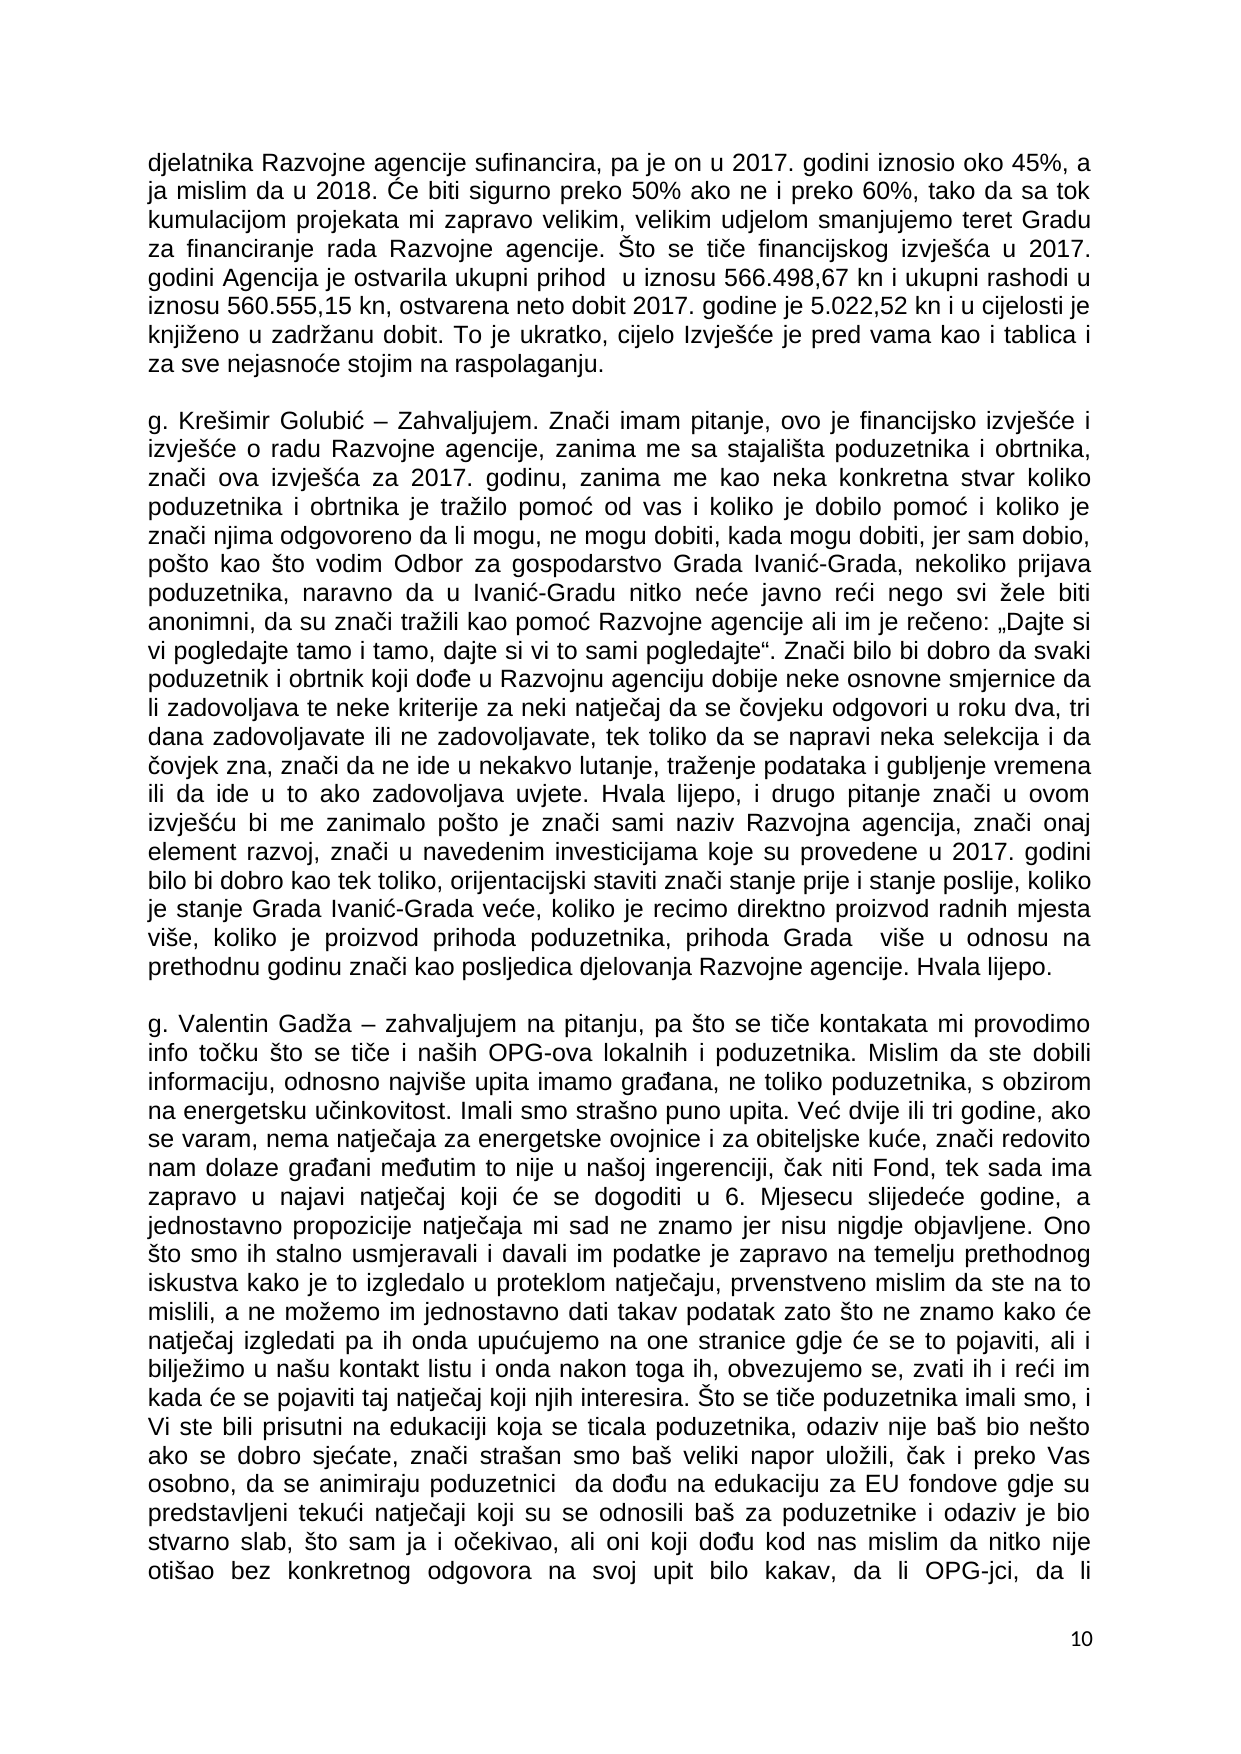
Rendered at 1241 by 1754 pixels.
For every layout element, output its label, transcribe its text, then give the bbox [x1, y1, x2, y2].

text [148, 1009, 1093, 1584]
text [148, 148, 1093, 378]
text g. Krešimir Golubić – Zahvaljujem. Znači imam pitanje, ovo je financijsko izvješće i izvješće o radu Razvojne agencije, zanima me sa stajališta poduzetnika i obrtnika, znači ova izvješća za 2017. godinu, zanima me kao neka konkretna stvar koliko poduzetnika i obrtnika je tražilo pomoć od vas i koliko je dobilo pomoć i koliko je znači njima odgovoreno da li mogu, ne mogu dobiti, kada mogu dobiti, jer sam dobio, pošto kao što vodim Odbor za gospodarstvo Grada Ivanić-Grada, nekoliko prijava poduzetnika, naravno da u Ivanić-Gradu nitko neće javno reći nego svi žele biti anonimni, da su znači tražili kao pomoć Razvojne agencije ali im je rečeno: „Dajte si vi pogledajte tamo i tamo, dajte si vi to sami pogledajte“. Znači bilo bi dobro da svaki poduzetnik i obrtnik koji dođe u Razvojnu agenciju dobije neke osnovne smjernice da li zadovoljava te neke kriterije za neki natječaj da se čovjeku odgovori u roku dva, tri dana zadovoljavate ili ne zadovoljavate, tek toliko da se napravi neka selekcija i da čovjek zna, znači da ne ide u nekakvo lutanje, traženje podataka i gubljenje vremena ili da ide u to ako zadovoljava uvjete. Hvala lijepo, i drugo pitanje znači u ovom izvješću bi me zanimalo pošto je znači sami naziv Razvojna agencija, znači onaj element razvoj, znači u navedenim investicijama koje su provedene u 2017. godini bilo bi dobro kao tek toliko, orijentacijski staviti znači stanje prije i stanje poslije, koliko je stanje Grada Ivanić-Grada veće, koliko je recimo direktno proizvod radnih mjesta više, koliko je proizvod prihoda poduzetnika, prihoda Grada više u odnosu na prethodnu godinu znači kao posljedica djelovanja Razvojne agencije. Hvala lijepo. [148, 406, 1093, 981]
